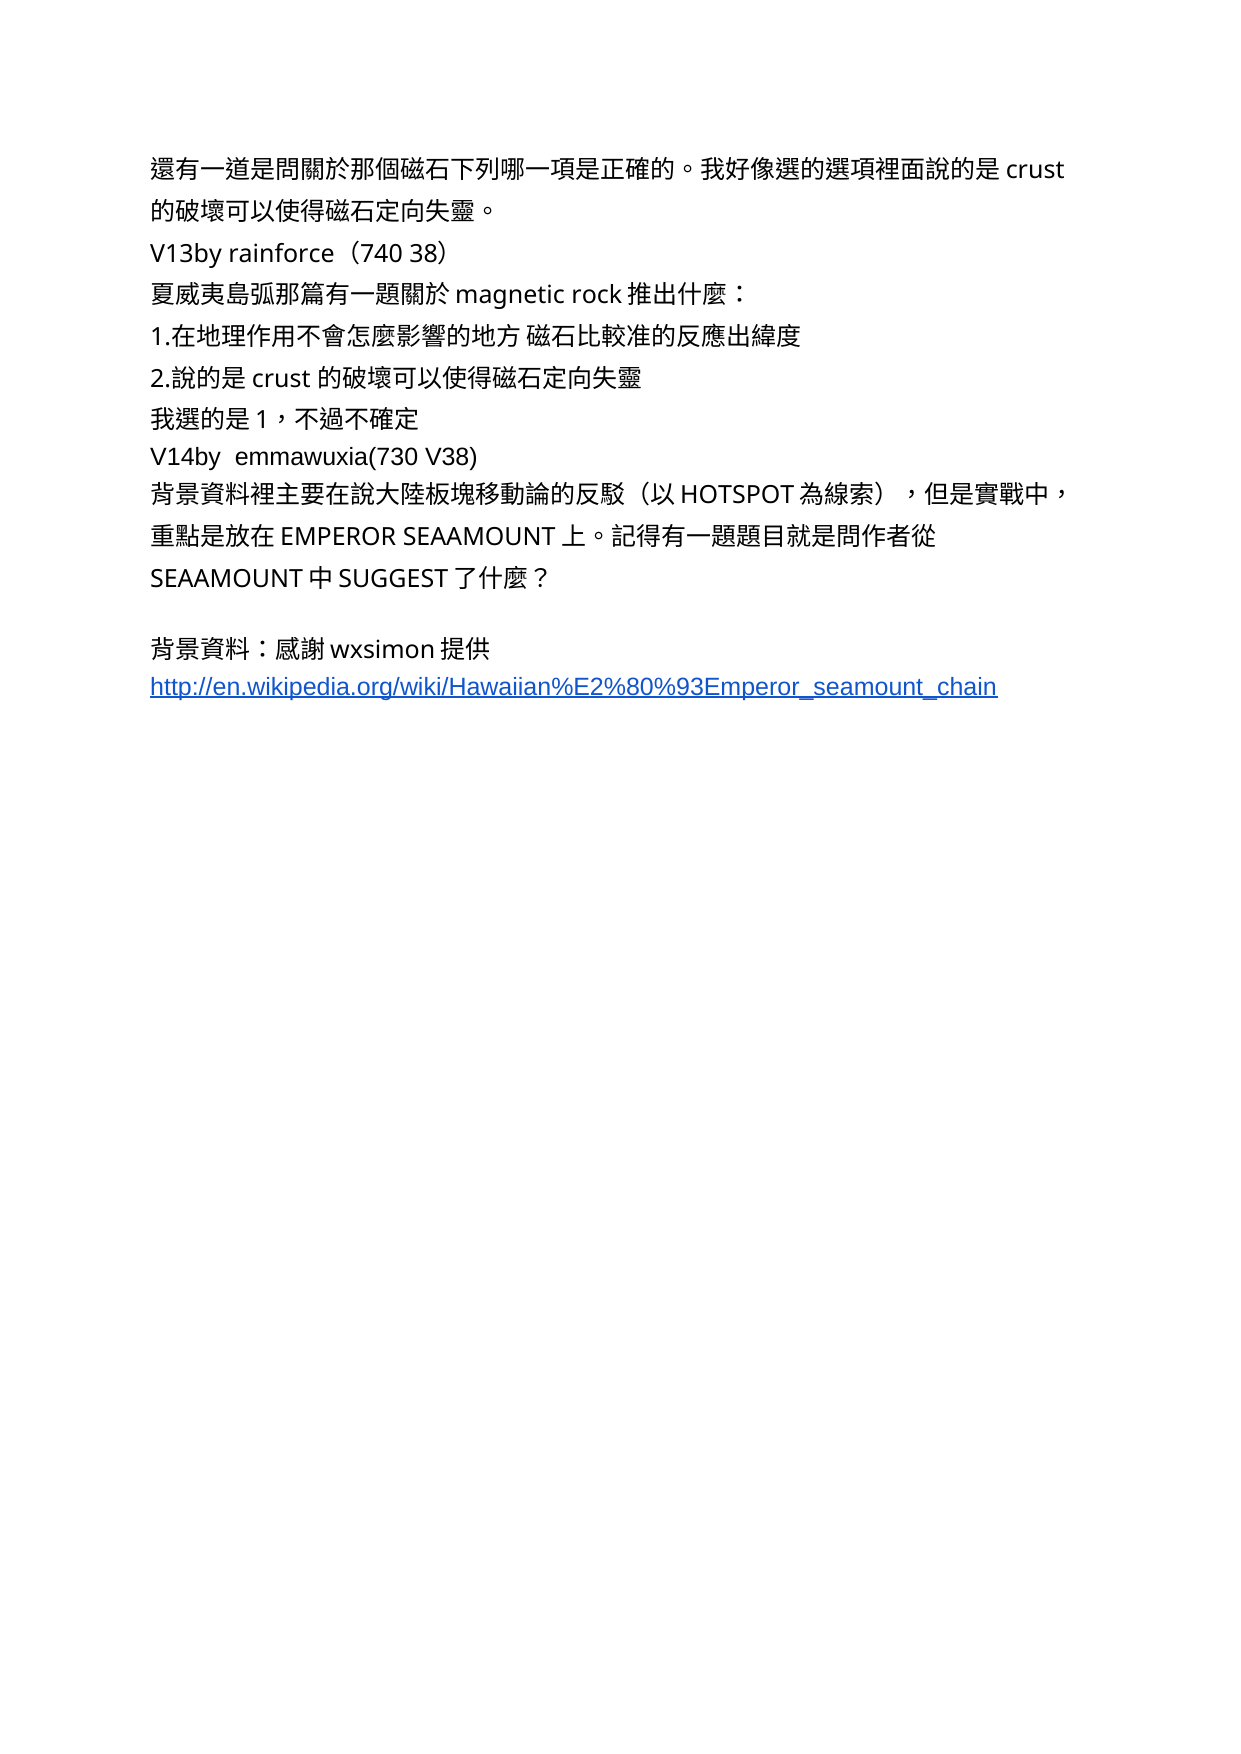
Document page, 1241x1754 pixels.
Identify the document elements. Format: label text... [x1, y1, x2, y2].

text 我選的是1，不過不確定 [150, 400, 1090, 436]
text 還有一道是問關於那個磁石下列哪一項是正確的。我好像選的選項裡面說的是 crust 的破壞可以使得磁石定向失靈。 [150, 150, 1090, 228]
text http://en.wikipedia.org/wiki/Hawaiian%E2%80%93Emperor_seamount_chain [150, 672, 1090, 700]
text 2.說的是 crust 的破壞可以使得磁石定向失靈 [150, 358, 1090, 394]
text V14by emmawuxia(730 V38) [150, 442, 1090, 470]
text V13by rainforce（740 38） [150, 233, 1090, 269]
text 背景資料裡主要在說大陸板塊移動論的反駁（以HOTSPOT為線索），但是實戰中，重點是放在EMPEROR SEAAMOUNT上。記得有一題題目就是問作者從SEAAMOUNT中SUGGEST了什麼？ [150, 475, 1090, 594]
text 夏威夷島弧那篇有一題關於magnetic rock推出什麼： [150, 275, 1090, 311]
text 1.在地理作用不會怎麼影響的地方 磁石比較准的反應出緯度 [150, 317, 1090, 353]
text 背景資料：感謝wxsimon提供 [150, 630, 1090, 666]
